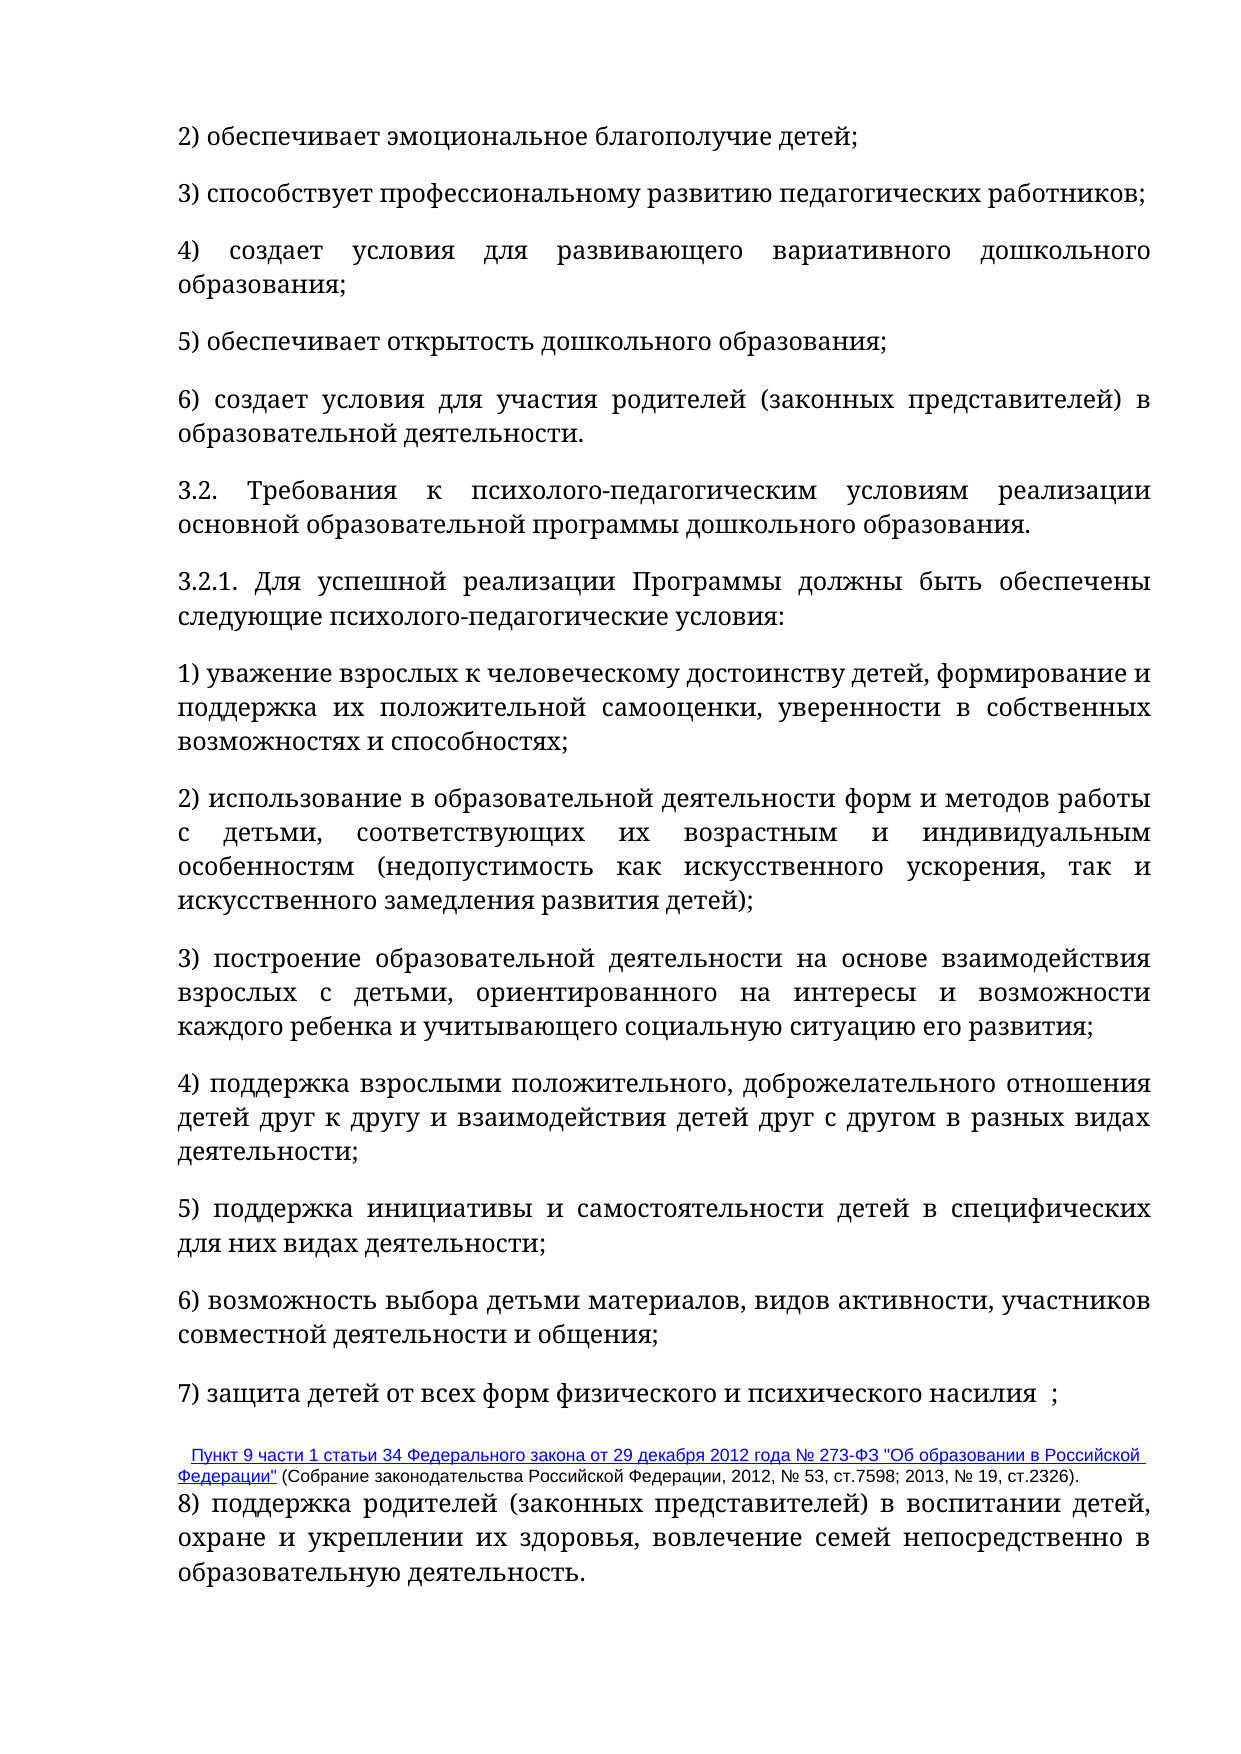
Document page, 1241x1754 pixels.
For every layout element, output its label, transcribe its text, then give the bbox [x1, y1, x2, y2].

text 8) поддержка родителей (законных представителей) в воспитании детей, охране и укреплении их здоровья, вовлечение семей непосредственно в образовательную деятельность. [177, 1486, 1152, 1588]
text 3) способствует профессиональному развитию педагогических работников; [177, 175, 1152, 209]
text 6) создает условия для участия родителей (законных представителей) в образовательной деятельности. [177, 381, 1152, 449]
text 3.2. Требования к психолого-педагогическим условиям реализации основной образовательной программы дошкольного образования. [177, 473, 1152, 541]
text 7) защита детей от всех форм физического и психического насилия; [177, 1374, 1152, 1410]
text 4) поддержка взрослыми положительного, доброжелательного отношения детей друг к другу и взаимодействия детей друг с другом в разных видах деятельности; [177, 1066, 1152, 1168]
text 2) использование в образовательной деятельности форм и методов работы с детьми, соответствующих их возрастным и индивидуальным особенностям (недопустимость как искусственного ускорения, так и искусственного замедления развития детей); [177, 781, 1152, 917]
text 2) обеспечивает эмоциональное благополучие детей; [177, 118, 1152, 152]
text 3) построение образовательной деятельности на основе взаимодействия взрослых с детьми, ориентированного на интересы и возможности каждого ребенка и учитывающего социальную ситуацию его развития; [177, 940, 1152, 1042]
text 5) обеспечивает открытость дошкольного образования; [177, 324, 1152, 358]
text 1) уважение взрослых к человеческому достоинству детей, формирование и поддержка их положительной самооценки, уверенности в собственных возможностях и способностях; [177, 655, 1152, 758]
text 4) создает условия для развивающего вариативного дошкольного образования; [177, 233, 1152, 301]
text 6) возможность выбора детьми материалов, видов активности, участников совместной деятельности и общения; [177, 1282, 1152, 1351]
text Пункт 9 части 1 статьи 34 Федерального закона от 29 декабря 2012 года № 273-ФЗ "Об образовании в Российской Федерации" (Собрание законодательства Российской Федерации, 2012, № 53, ст.7598; 2013, № 19, ст.2326). [177, 1433, 1152, 1486]
text 5) поддержка инициативы и самостоятельности детей в специфических для них видах деятельности; [177, 1191, 1152, 1259]
text 3.2.1. Для успешной реализации Программы должны быть обеспечены следующие психолого-педагогические условия: [177, 564, 1152, 632]
